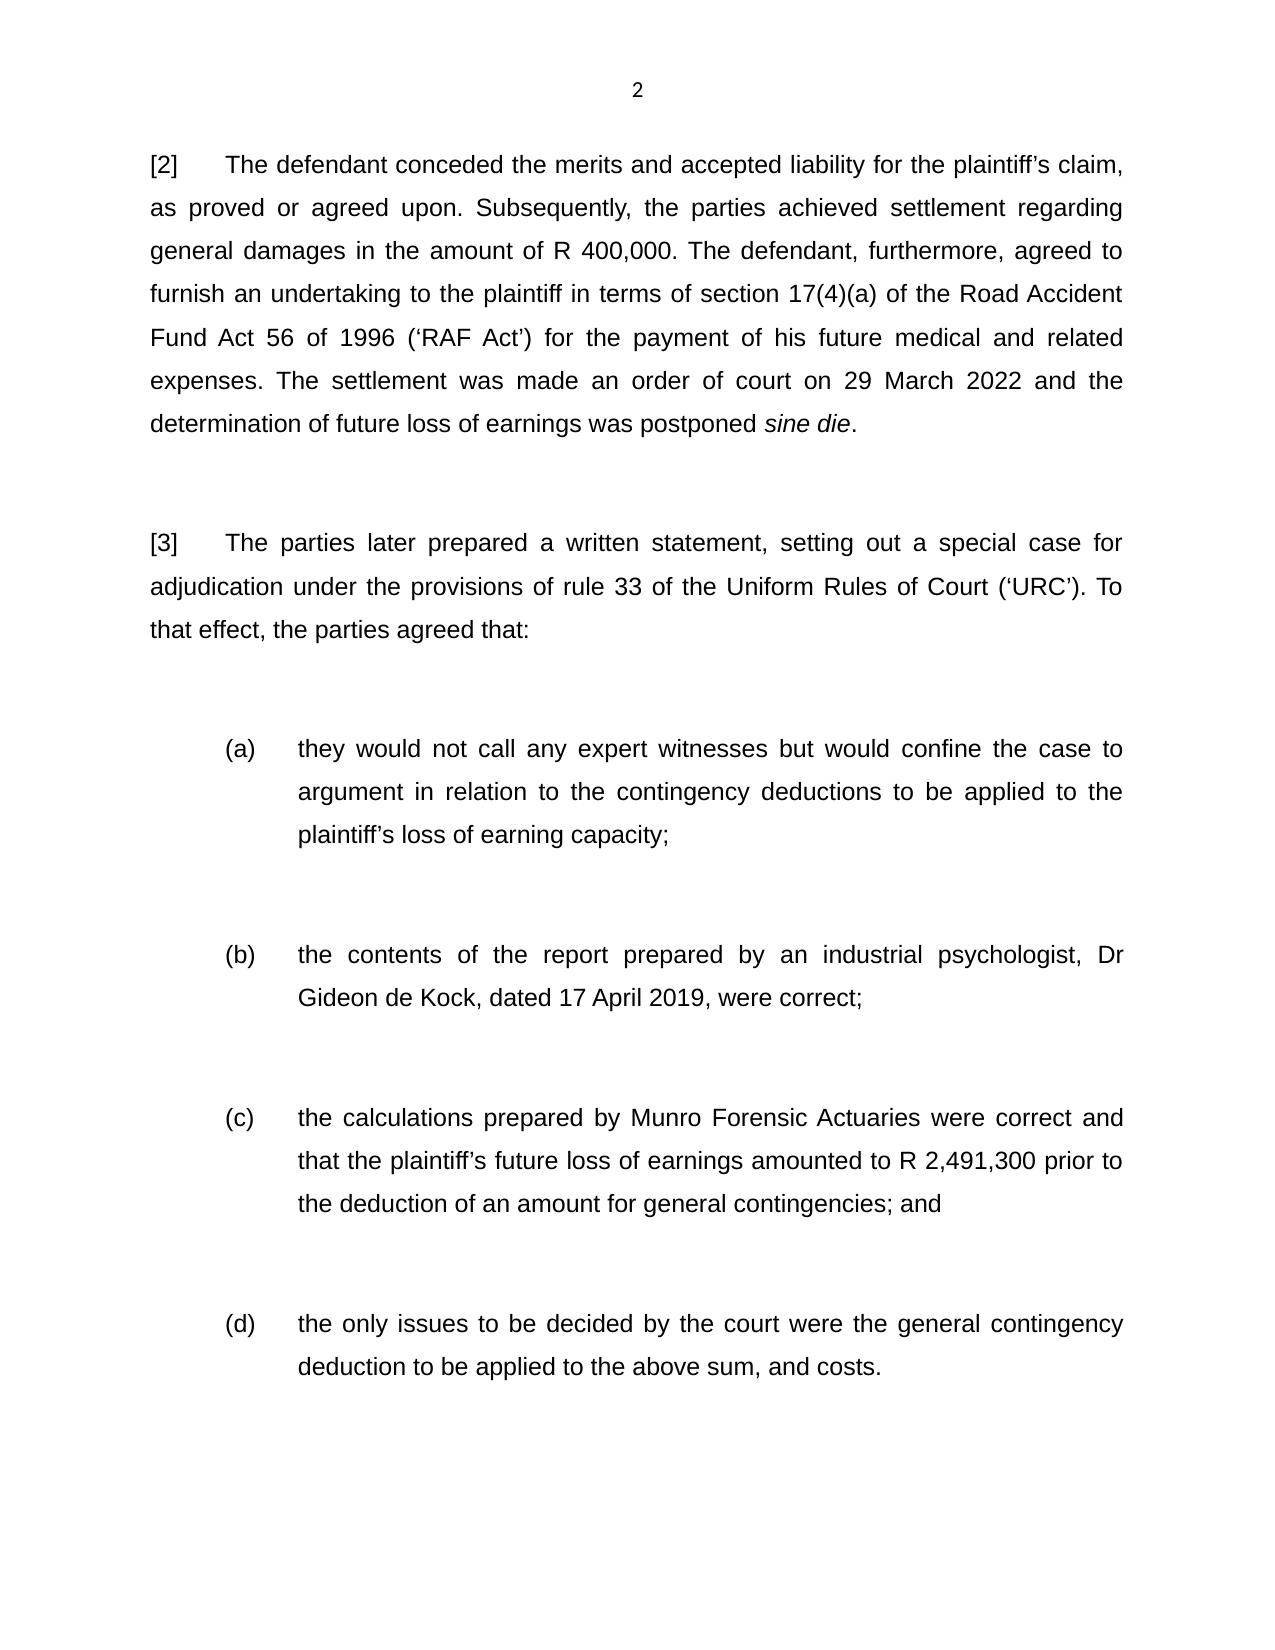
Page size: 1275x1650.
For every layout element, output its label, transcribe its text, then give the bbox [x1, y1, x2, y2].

text (d) the only issues to be decided by the court were the general contingency deduction to be applied to the above sum, and costs. [225, 1308, 1125, 1380]
text (b) the contents of the report prepared by an industrial psychologist, Dr Gideon de Kock, dated 17 April 2019, were correct; [225, 940, 1125, 1012]
text [2] The defendant conceded the merits and accepted liability for the plaintiff’s claim, as proved or agreed upon. Subsequently, the parties achieved settlement regarding general damages in the amount of R 400,000. The defendant, furthermore, agreed to furnish an undertaking to the plaintiff in terms of section 17(4)(a) of the Road Accident Fund Act 56 of 1996 (‘RAF Act’) for the payment of his future medical and related expenses. The settlement was made an order of court on 29 March 2022 and the determination of future loss of earnings was postponed sine die. [150, 150, 1125, 437]
text (c) the calculations prepared by Munro Forensic Actuaries were correct and that the plaintiff’s future loss of earnings amounted to R 2,491,300 prior to the deduction of an amount for general contingencies; and [225, 1103, 1125, 1218]
text (a) they would not call any expert witnesses but would confine the case to argument in relation to the contingency deductions to be applied to the plaintiff’s loss of earning capacity; [225, 734, 1125, 849]
text [3] The parties later prepared a written statement, setting out a special case for adjudication under the provisions of rule 33 of the Uniform Rules of Court (‘URC’). To that effect, the parties agreed that: [150, 528, 1125, 643]
